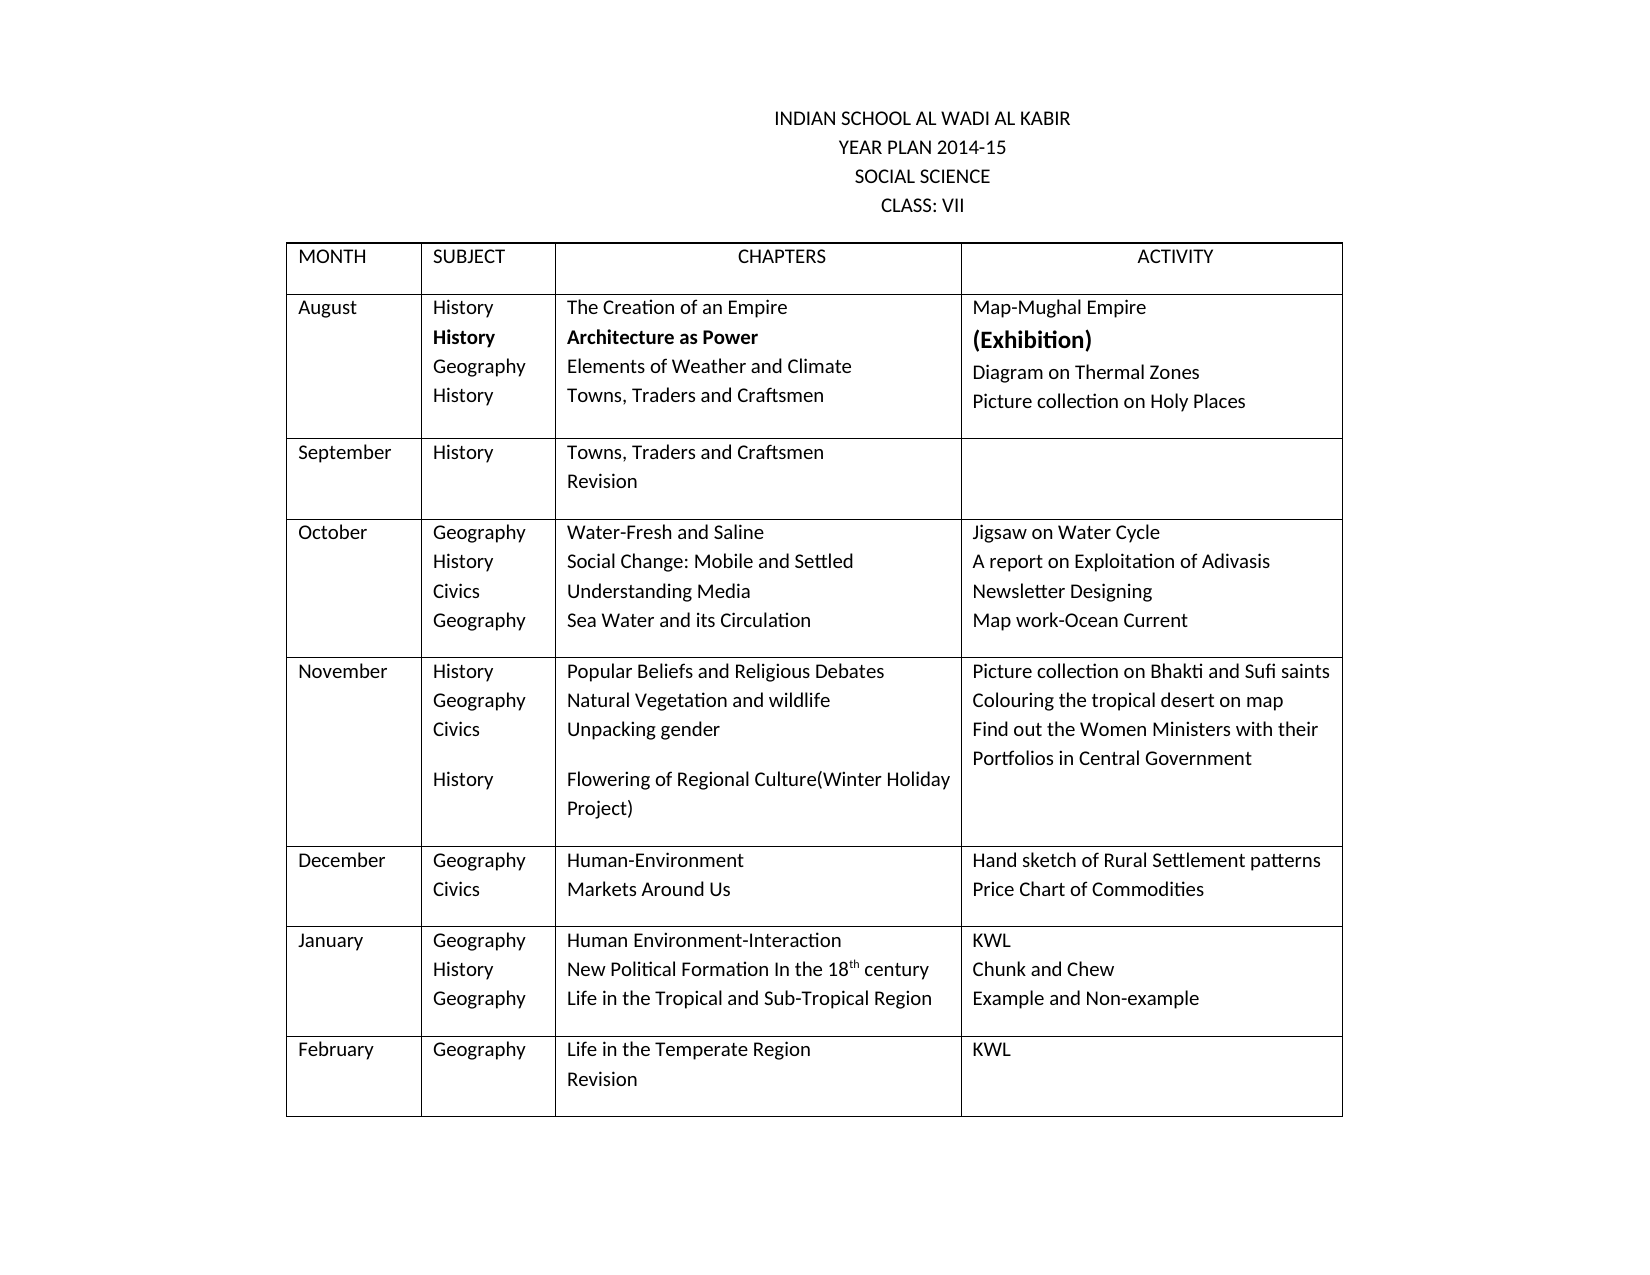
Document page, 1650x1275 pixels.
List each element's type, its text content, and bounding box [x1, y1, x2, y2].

table_cell History Geography Civics History [422, 658, 555, 846]
table_cell August [287, 295, 421, 438]
table_cell Geography Civics [422, 847, 555, 926]
table_cell [962, 439, 1342, 518]
table_header SUBJECT [422, 244, 555, 294]
table_cell Life in the Temperate Region Revision [556, 1037, 961, 1116]
table_cell Hand sketch of Rural Settlement patterns Price Chart of Commodities [962, 847, 1342, 926]
table_cell January [287, 927, 421, 1036]
table_cell The Creation of an Empire Architecture as Power Elements of Weather and Climate Towns, Traders and Craftsmen [556, 295, 961, 438]
table_cell Popular Beliefs and Religious Debates Natural Vegetation and wildlife Unpacking gender Flowering of Regional Culture(Winter Holiday Project) [556, 658, 961, 846]
table_cell KWL [962, 1037, 1342, 1116]
table_cell Geography History Civics Geography [422, 520, 555, 657]
table_cell October [287, 520, 421, 657]
table_cell September [287, 439, 421, 518]
text YEAR PLAN 2014-15 [298, 134, 1547, 159]
table_cell Human Environment-Interaction New Political Formation In the 18th century Life in the Tropical and Sub-Tropical Region [556, 927, 961, 1036]
table_cell November [287, 658, 421, 846]
table_cell Geography History Geography [422, 927, 555, 1036]
table_cell KWL Chunk and Chew Example and Non-example [962, 927, 1342, 1036]
table_cell History [422, 439, 555, 518]
table_header CHAPTERS [556, 244, 961, 294]
table_cell History History Geography History [422, 295, 555, 438]
text SOCIAL SCIENCE [298, 163, 1547, 189]
table_cell Map-Mughal Empire (Exhibition) Diagram on Thermal Zones Picture collection on Holy Places [962, 295, 1342, 438]
table_cell Jigsaw on Water Cycle A report on Exploitation of Adivasis Newsletter Designing Map work-Ocean Current [962, 520, 1342, 657]
table_cell Water-Fresh and Saline Social Change: Mobile and Settled Understanding Media Sea Water and its Circulation [556, 520, 961, 657]
table_header ACTIVITY [962, 244, 1342, 294]
table_cell February [287, 1037, 421, 1116]
text CLASS: VII [298, 192, 1547, 218]
table_cell Picture collection on Bhakti and Sufi saints Colouring the tropical desert on map Find out the Women Ministers with their Portfolios in Central Government [962, 658, 1342, 846]
table_header MONTH [287, 244, 421, 294]
text INDIAN SCHOOL AL WADI AL KABIR [298, 105, 1547, 130]
table_cell Geography [422, 1037, 555, 1116]
table_cell December [287, 847, 421, 926]
table_cell Towns, Traders and Craftsmen Revision [556, 439, 961, 518]
table_cell Human-Environment Markets Around Us [556, 847, 961, 926]
